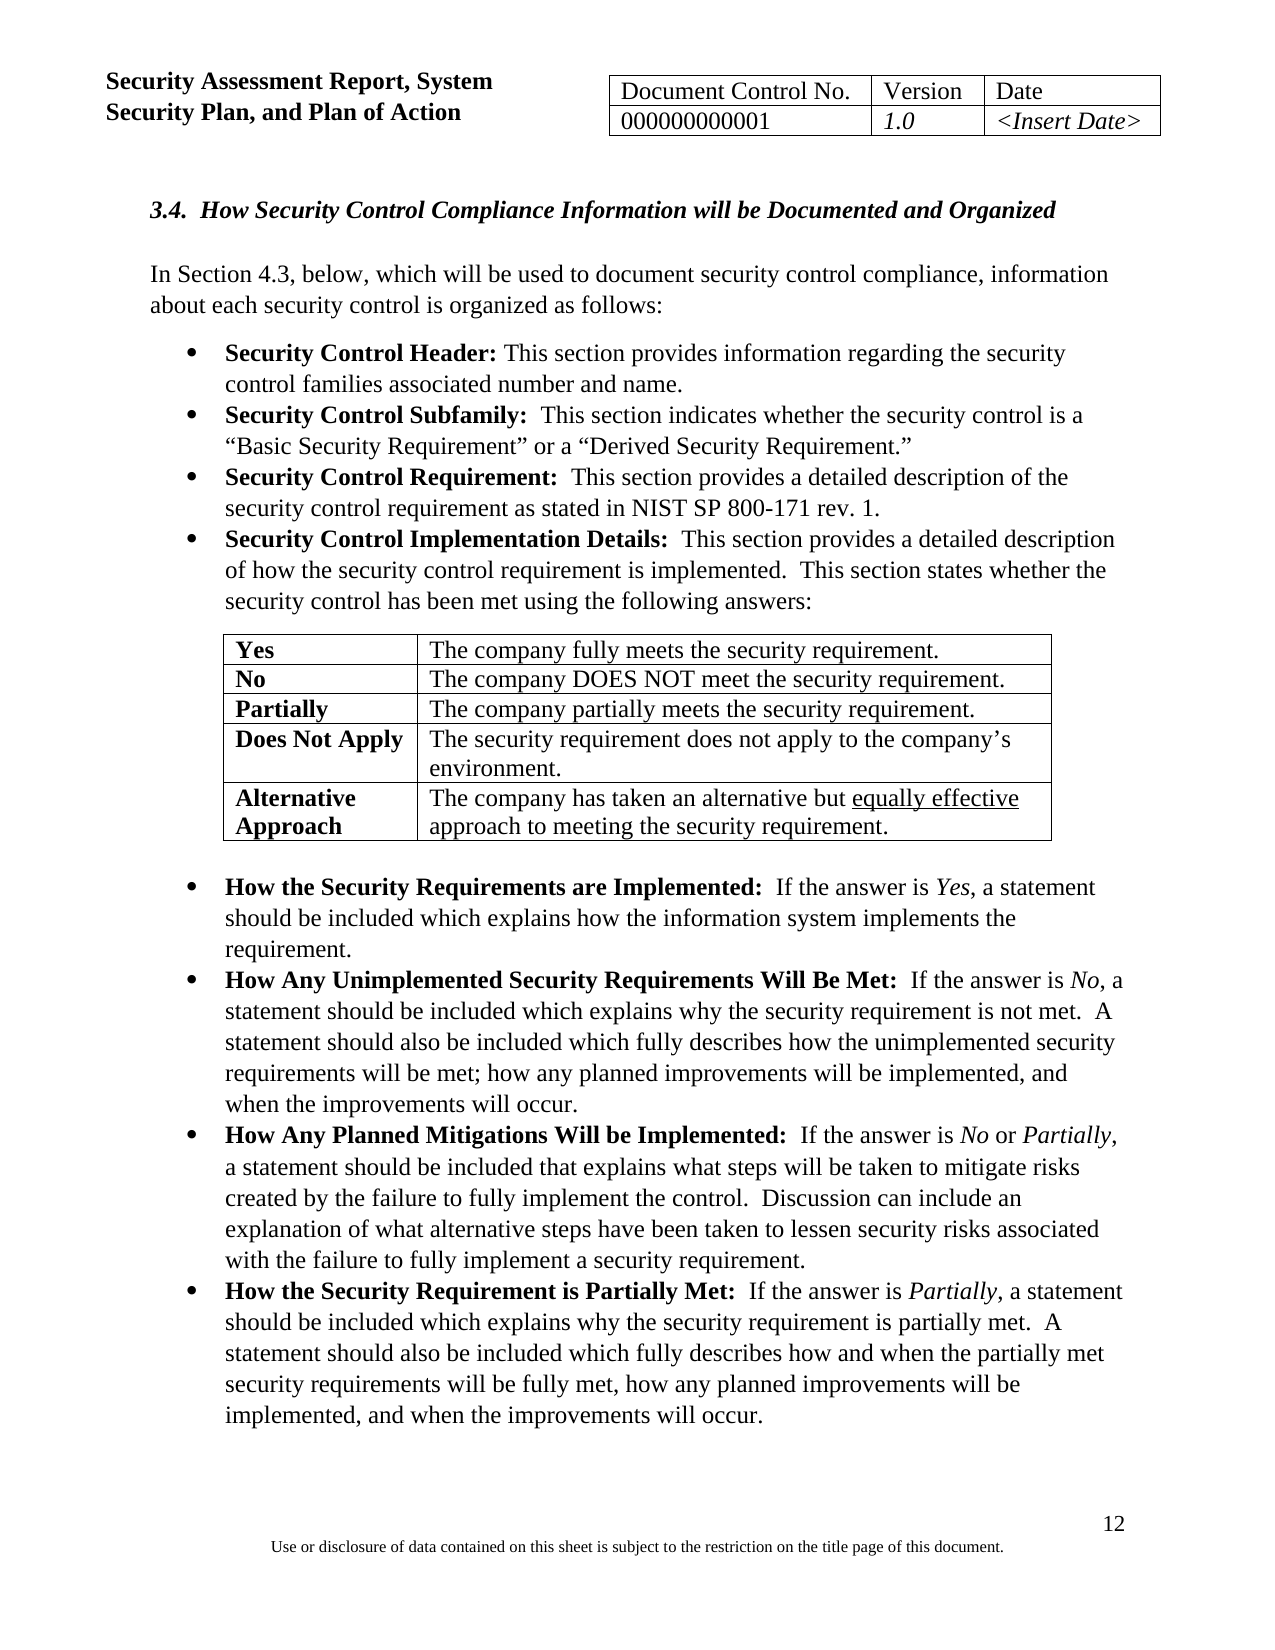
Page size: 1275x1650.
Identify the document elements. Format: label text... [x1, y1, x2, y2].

table_cell The company partially meets the security requirement. [418, 694, 1051, 723]
text In Section 4.3, below, which will be used to document security control compliance, information about each security control is organized as follows: [150, 259, 1125, 319]
list Security Control Header: This section provides information regarding the security control families associated number and name. [187, 338, 1125, 397]
table_header Yes [224, 635, 417, 663]
list Security Control Requirement: This section provides a detailed description of the security control requirement as stated in NIST SP 800-171 rev. 1. [187, 462, 1125, 522]
table_cell The company has taken an alternative but equally effective approach to meeting the security requirement. [418, 783, 1051, 840]
list How Any Unimplemented Security Requirements Will Be Met: If the answer is No, a statement should be included which explains why the security requirement is not met. A statement should also be included which fully describes how the unimplemented security requirements will be met; how any planned improvements will be implemented, and when the improvements will occur. [187, 965, 1125, 1118]
table_cell Does Not Apply [224, 724, 417, 782]
list How the Security Requirement is Partially Met: If the answer is Partially, a statement should be included which explains why the security requirement is partially met. A statement should also be included which fully describes how and when the partially met security requirements will be fully met, how any planned improvements will be implemented, and when the improvements will occur. [187, 1276, 1125, 1429]
subtitle 3.4. How Security Control Compliance Information will be Documented and Organized [150, 195, 1125, 224]
table_cell No [224, 665, 417, 693]
list How Any Planned Mitigations Will be Implemented: If the answer is No or Partially, a statement should be included that explains what steps will be taken to mitigate risks created by the failure to fully implement the control. Discussion can include an explanation of what alternative steps have been taken to lessen security risks associated with the failure to fully implement a security requirement. [187, 1121, 1125, 1273]
table_cell Partially [224, 694, 417, 723]
table_cell Alternative Approach [224, 783, 417, 840]
list How the Security Requirements are Implemented: If the answer is Yes, a statement should be included which explains how the information system implements the requirement. [187, 872, 1125, 963]
list Security Control Subfamily: This section indicates whether the security control is a “Basic Security Requirement” or a “Derived Security Requirement.” [187, 400, 1125, 459]
table_cell The company DOES NOT meet the security requirement. [418, 665, 1051, 693]
table_header The company fully meets the security requirement. [418, 635, 1051, 663]
list Security Control Implementation Details: This section provides a detailed description of how the security control requirement is implemented. This section states whether the security control has been met using the following answers: [187, 524, 1125, 615]
table_cell The security requirement does not apply to the company’s environment. [418, 724, 1051, 782]
